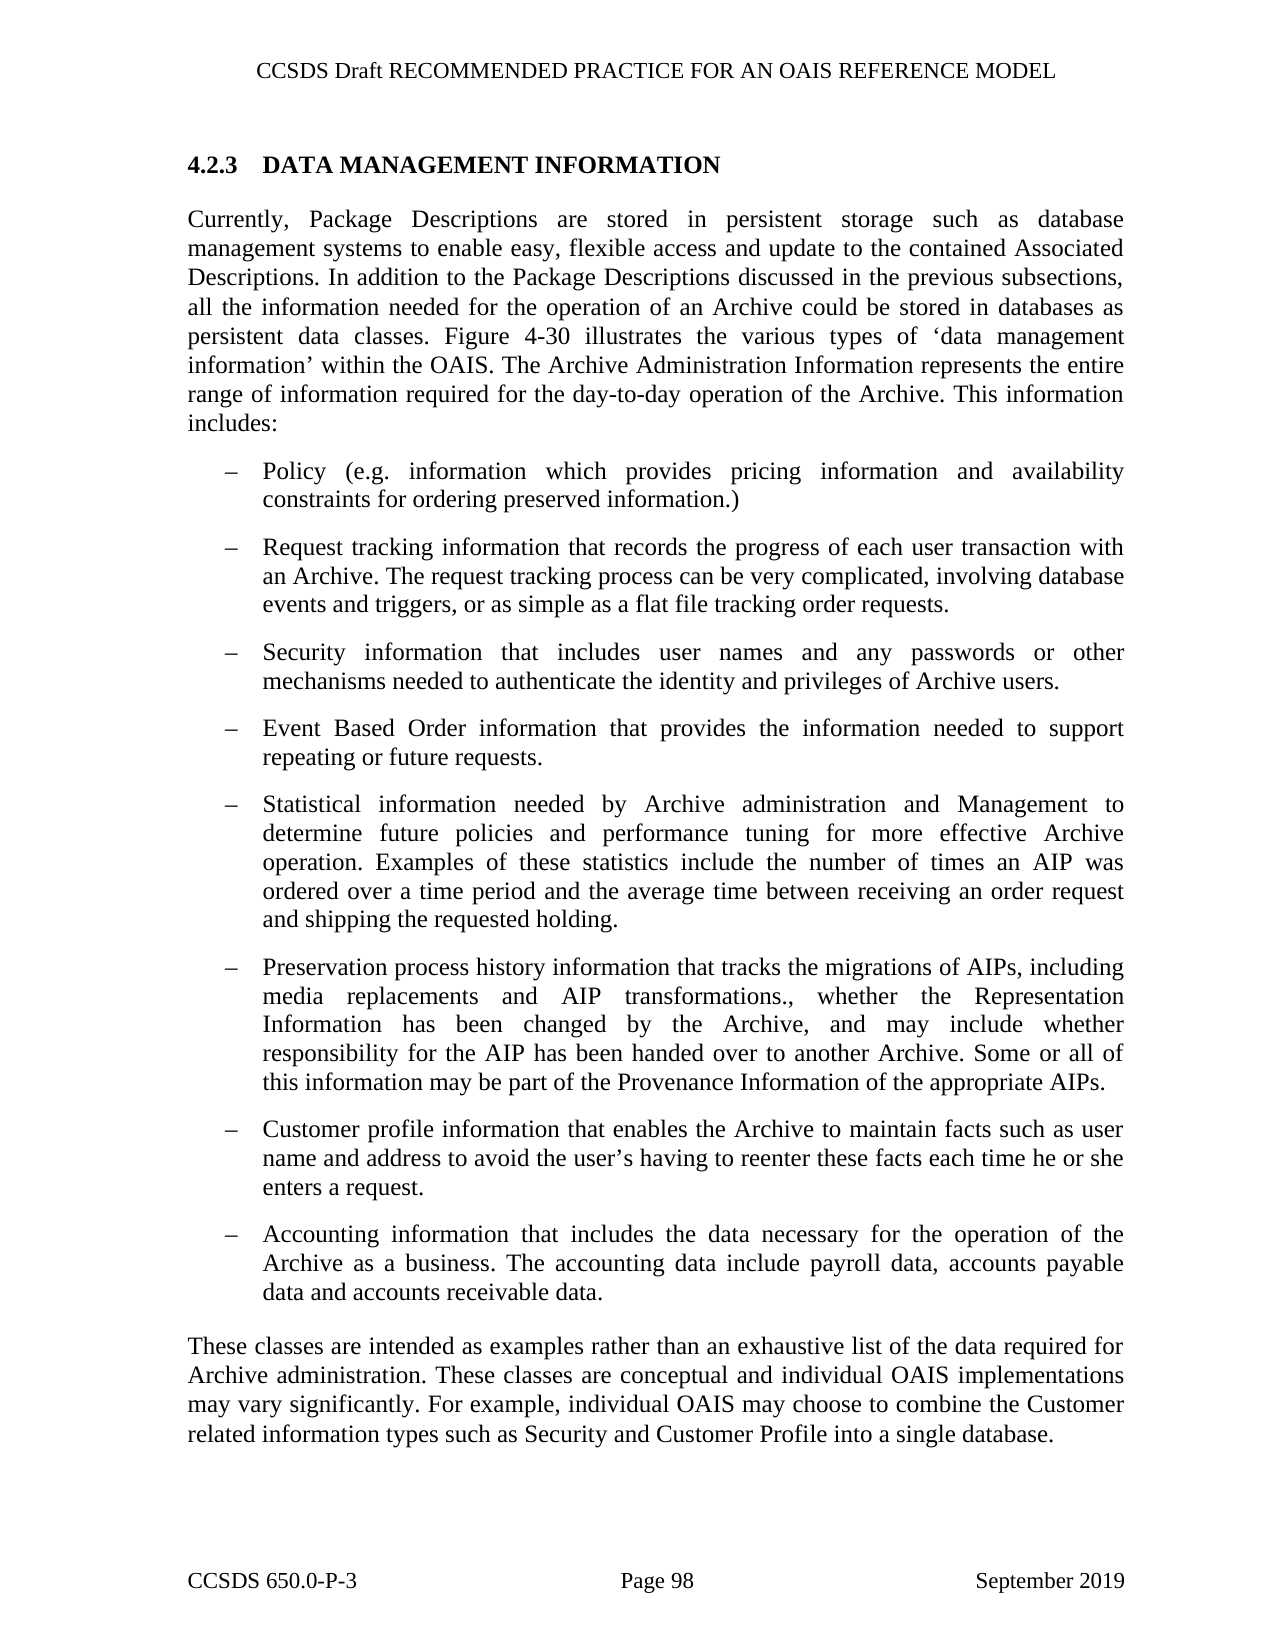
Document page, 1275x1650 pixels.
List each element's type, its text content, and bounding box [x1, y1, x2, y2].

list Customer profile information that enables the Archive to maintain facts such as user name and address to avoid the user’s having to reenter these facts each time he or she enters a request. [225, 1114, 1125, 1201]
list Policy (e.g. information which provides pricing information and availability constraints for ordering preserved information.) [225, 456, 1125, 513]
list Event Based Order information that provides the information needed to support repeating or future requests. [225, 713, 1125, 771]
list Accounting information that includes the data necessary for the operation of the Archive as a business. The accounting data include payroll data, accounts payable data and accounts receivable data. [225, 1219, 1125, 1306]
text These classes are intended as examples rather than an exhaustive list of the data required for Archive administration. These classes are conceptual and individual OAIS implementations may vary significantly. For example, individual OAIS may choose to combine the Customer related information types such as Security and Customer Profile into a single database. [187, 1331, 1125, 1447]
list Statistical information needed by Archive administration and Management to determine future policies and performance tuning for more effective Archive operation. Examples of these statistics include the number of times an AIP was ordered over a time period and the average time between receiving an order request and shipping the requested holding. [225, 789, 1125, 933]
subtitle Data Management Information [187, 150, 1125, 179]
list Security information that includes user names and any passwords or other mechanisms needed to authenticate the identity and privileges of Archive users. [225, 637, 1125, 694]
list Request tracking information that records the progress of each user transaction with an Archive. The request tracking process can be very complicated, involving database events and triggers, or as simple as a flat file tracking order requests. [225, 532, 1125, 618]
list Preservation process history information that tracks the migrations of AIPs, including media replacements and AIP transformations., whether the Representation Information has been changed by the Archive, and may include whether responsibility for the AIP has been handed over to another Archive. Some or all of this information may be part of the Provenance Information of the appropriate AIPs. [225, 952, 1125, 1096]
